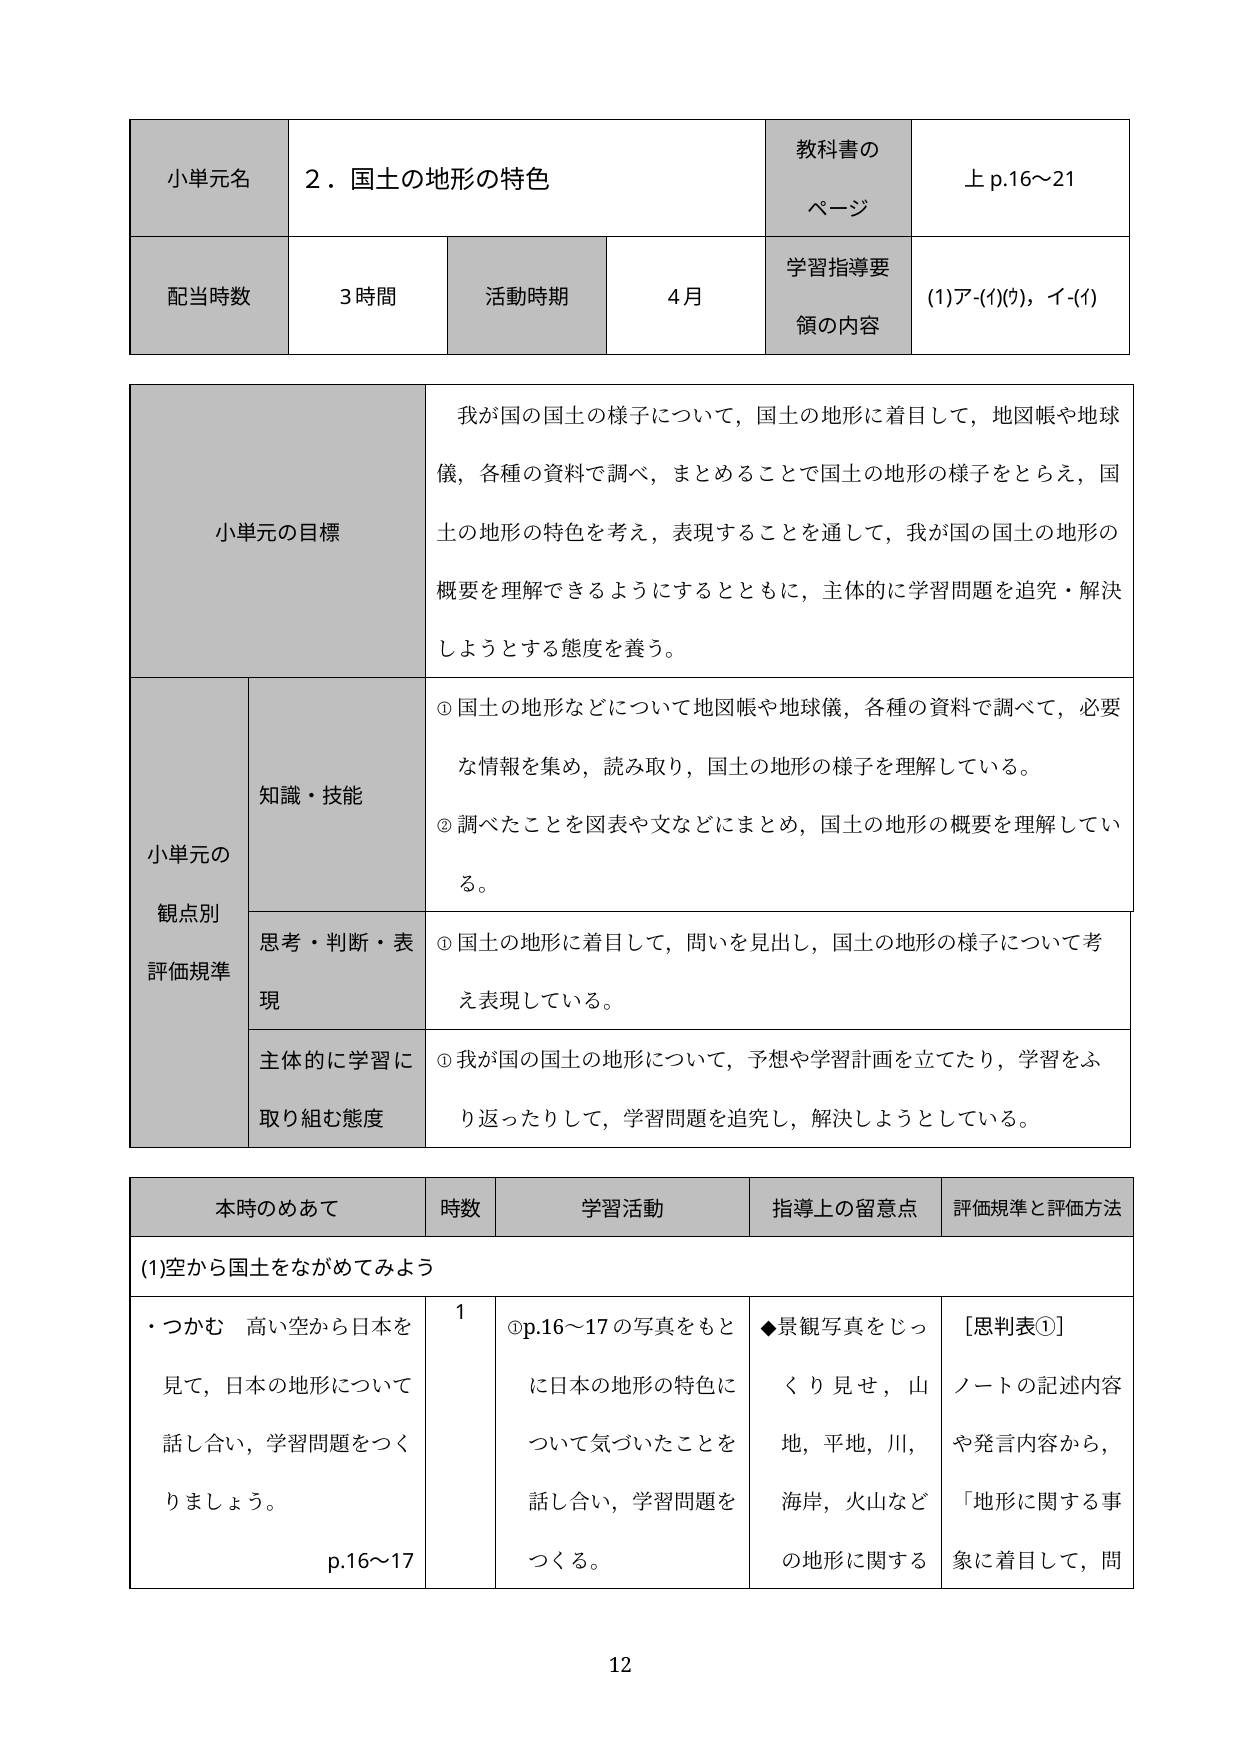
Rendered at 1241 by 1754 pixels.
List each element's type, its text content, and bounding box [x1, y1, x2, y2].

table_header 我が国の国土の様子について，国土の地形に着目して，地図帳や地球儀，各種の資料で調べ，まとめることで国土の地形の様子をとらえ，国土の地形の特色を考え，表現することを通して，我が国の国土の地形の概要を理解できるようにするとともに，主体的に学習問題を追究・解決しようとする態度を養う。 [426, 385, 1133, 677]
table_cell 思考・判断・表現 [249, 912, 425, 1029]
table_header 教科書の ページ [766, 120, 911, 236]
table_cell 配当時数 [131, 237, 288, 354]
table_header 上p.16～21 [912, 120, 1129, 236]
table_header 本時のめあて [131, 1178, 425, 1236]
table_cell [750, 1297, 941, 1588]
table_cell 国土の地形などについて地図帳や地球儀，各種の資料で調べて，必要な情報を集め，読み取り，国土の地形の様子を理解している。 ②調べたことを図表や文などにまとめ，国土の地形の概要を理解している。 [426, 678, 1133, 911]
table_cell 4月 [607, 237, 765, 354]
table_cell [496, 1297, 749, 1588]
table_cell (1)空から国土をながめてみよう [131, 1237, 1133, 1296]
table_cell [942, 1297, 1133, 1588]
table_header 指導上の留意点 [750, 1178, 941, 1236]
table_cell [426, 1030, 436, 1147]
table_cell 小単元の 観点別 評価規準 [131, 678, 248, 1147]
table_header 小単元の目標 [131, 385, 425, 677]
table_header 時数 [426, 1178, 495, 1236]
table_header 学習活動 [496, 1178, 749, 1236]
table_cell (1)ア-(ｲ)(ｳ)，イ-(ｲ) [912, 237, 1129, 354]
table_header 評価規準と評価方法 [942, 1178, 1133, 1236]
table_cell 知識・技能 [249, 678, 425, 911]
table_header 小単元名 [131, 120, 288, 236]
table_cell 学習指導要領の内容 [766, 237, 911, 354]
table_cell 主体的に学習に取り組む態度 [249, 1030, 425, 1147]
table_cell 3時間 [289, 237, 447, 354]
table_cell 1 [426, 1297, 495, 1588]
table_header ２．国土の地形の特色 [289, 120, 765, 236]
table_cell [131, 1297, 425, 1588]
table_cell 活動時期 [448, 237, 606, 354]
